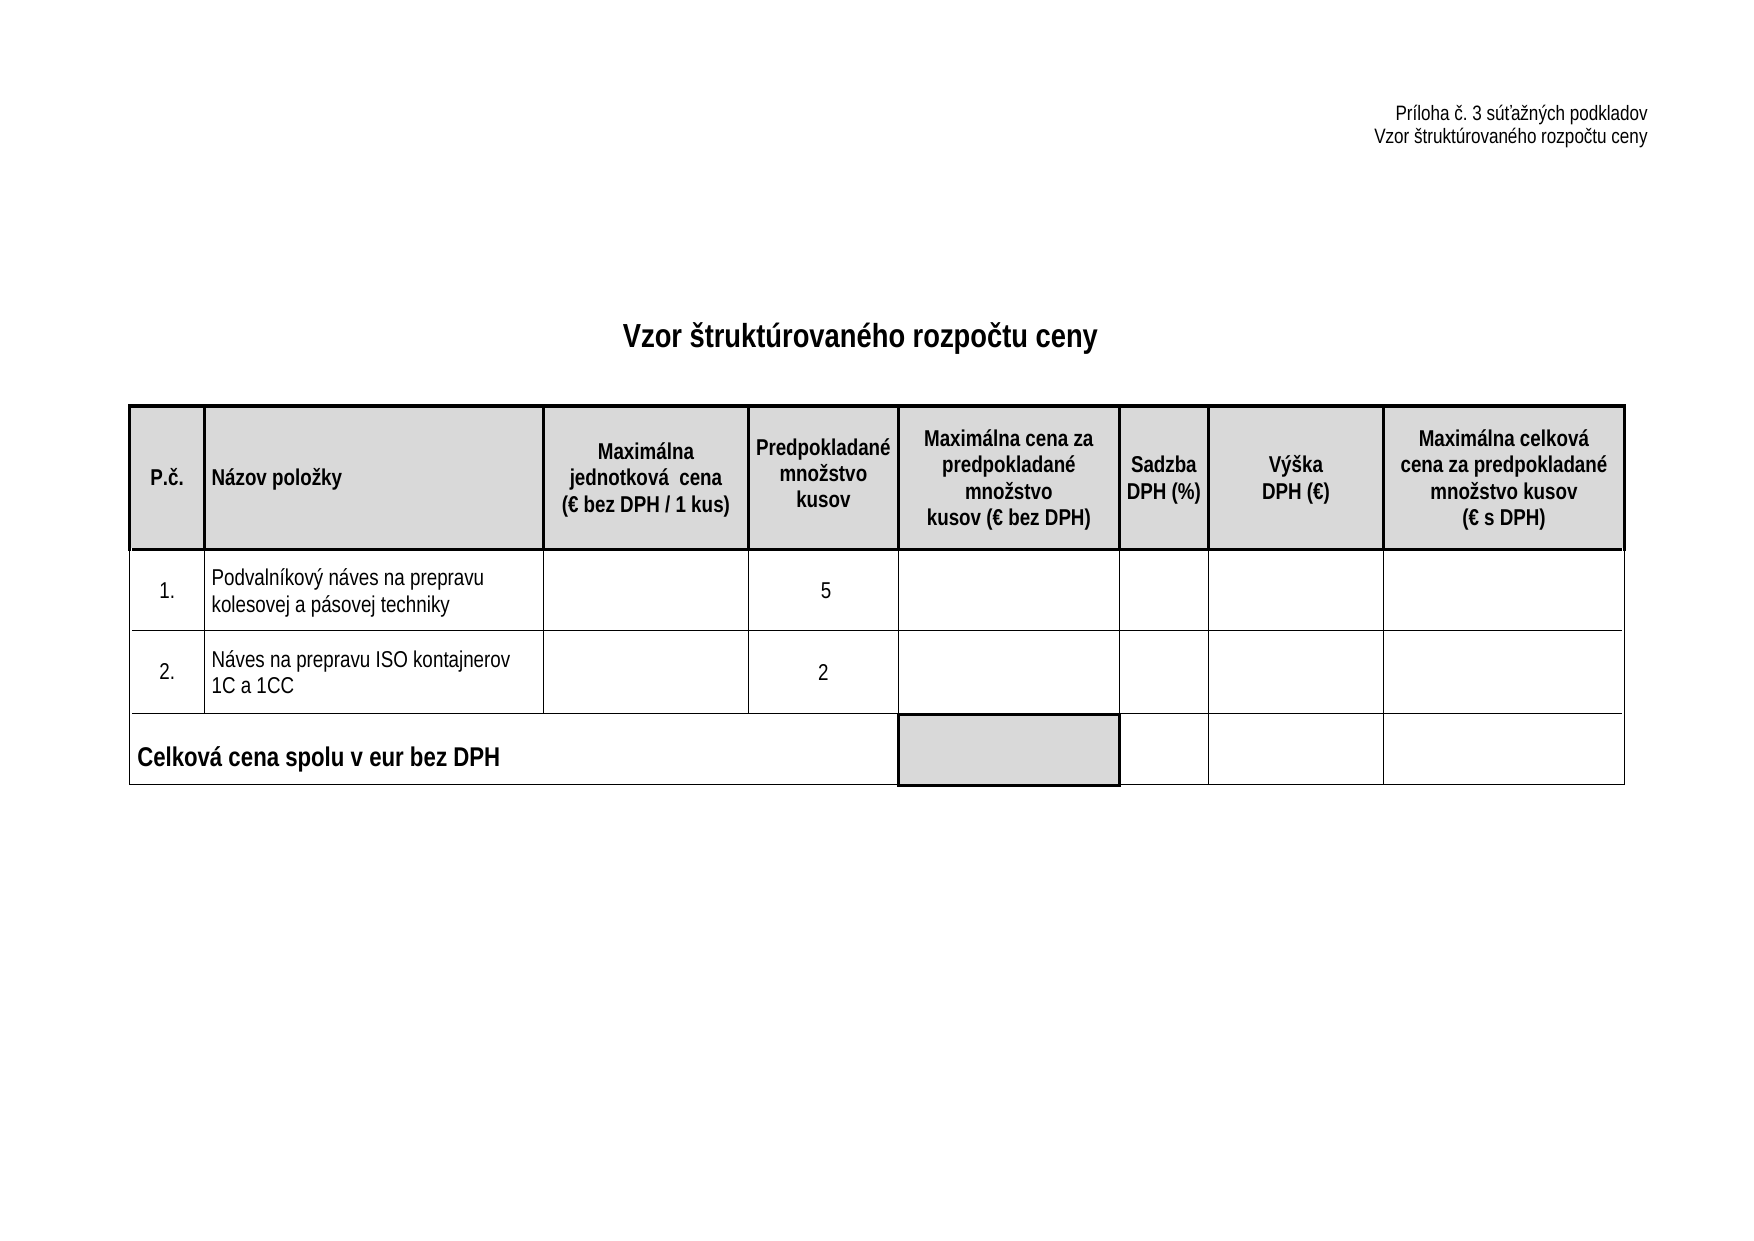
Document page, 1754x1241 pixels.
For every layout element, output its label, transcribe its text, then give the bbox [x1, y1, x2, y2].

table_cell [1120, 631, 1208, 713]
text Vzor štruktúrovaného rozpočtu ceny [254, 124, 1648, 148]
table_cell [544, 551, 748, 630]
table_cell [1384, 548, 1624, 630]
table_header Výška DPH (€) [1210, 408, 1382, 548]
table_cell [1384, 630, 1624, 713]
table_cell [544, 631, 748, 713]
table_cell 2 [749, 631, 898, 713]
table_header P.č. [131, 408, 203, 548]
table_header Maximálna celková cena za predpokladané množstvo kusov (€ s DPH) [1385, 408, 1623, 548]
table_cell [1384, 713, 1624, 784]
text Vzor štruktúrovaného rozpočtu ceny [549, 316, 1648, 354]
table_cell [1209, 551, 1383, 630]
table_header Maximálna cena za predpokladané množstvo kusov (€ bez DPH) [900, 408, 1118, 548]
table_header Predpokladané množstvo kusov [750, 408, 897, 548]
table_cell [899, 631, 1119, 713]
table_cell [1209, 631, 1383, 713]
table_header Maximálna jednotková cena (€ bez DPH / 1 kus) [545, 408, 747, 548]
table_header Sadzba DPH (%) [1121, 408, 1207, 548]
table_cell [899, 551, 1119, 630]
table_cell 1. [130, 548, 204, 630]
table_cell Podvalníkový náves na prepravu kolesovej a pásovej techniky [205, 551, 543, 630]
table_cell [900, 716, 1118, 784]
table_header Názov položky [206, 408, 542, 548]
text Príloha č. 3 súťažných podkladov [254, 100, 1648, 124]
table_cell 5 [749, 551, 898, 630]
table_cell Celková cena spolu v eur bez DPH [130, 713, 897, 784]
table_cell [1120, 551, 1208, 630]
table_cell [1121, 714, 1208, 784]
table_cell 2. [130, 630, 204, 713]
table_cell Náves na prepravu ISO kontajnerov 1C a 1CC [205, 631, 543, 713]
table_cell [1209, 714, 1383, 784]
